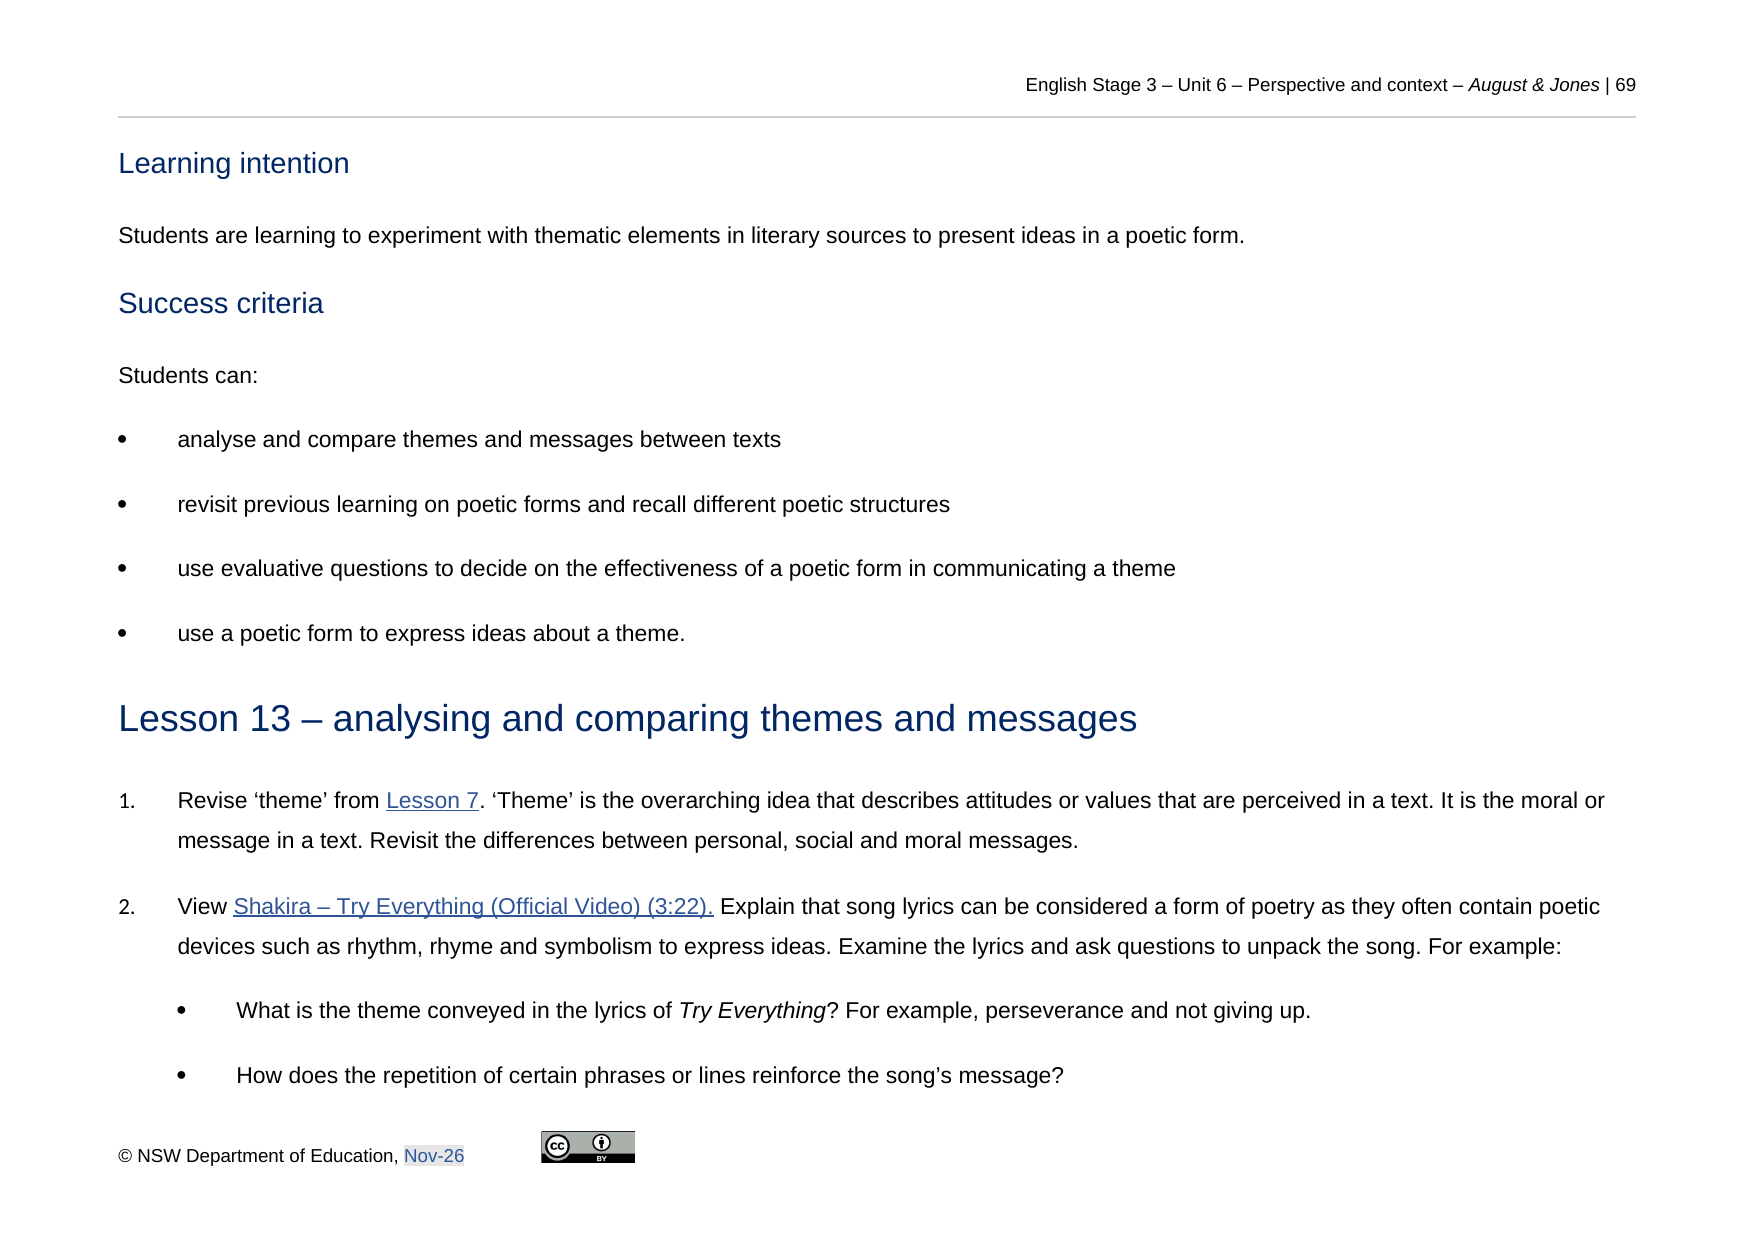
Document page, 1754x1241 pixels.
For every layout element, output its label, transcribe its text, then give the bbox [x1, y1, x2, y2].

list What is the theme conveyed in the lyrics of Try Everything? For example, perseverance and not giving up. [177, 997, 1636, 1024]
subtitle Learning intention [118, 147, 1636, 180]
text Students can: [118, 362, 1636, 388]
list use evaluative questions to decide on the effectiveness of a poetic form in communicating a theme [118, 555, 1636, 581]
list analyse and compare themes and messages between texts [118, 426, 1636, 452]
list use a poetic form to express ideas about a theme. [118, 619, 1636, 646]
list Revise ‘theme’ from Lesson 7. ‘Theme’ is the overarching idea that describes attitudes or values that are perceived in a text. It is the moral or message in a text. Revisit the differences between personal, social and moral messages. [118, 786, 1636, 854]
list revisit previous learning on poetic forms and recall different poetic structures [118, 491, 1636, 517]
list View Shakira – Try Everything (Official Video) (3:22). Explain that song lyrics can be considered a form of poetry as they often contain poetic devices such as rhythm, rhyme and symbolism to express ideas. Examine the lyrics and ask questions to unpack the song. For example: [118, 892, 1636, 959]
picture [541, 1131, 635, 1163]
list Students are learning to experiment with thematic elements in literary sources to present ideas in a poetic form. [118, 222, 1636, 248]
subtitle Lesson 13 – analysing and comparing themes and messages [118, 697, 1636, 740]
subtitle Success criteria [118, 286, 1636, 320]
list How does the repetition of certain phrases or lines reinforce the song’s message? [177, 1062, 1636, 1088]
